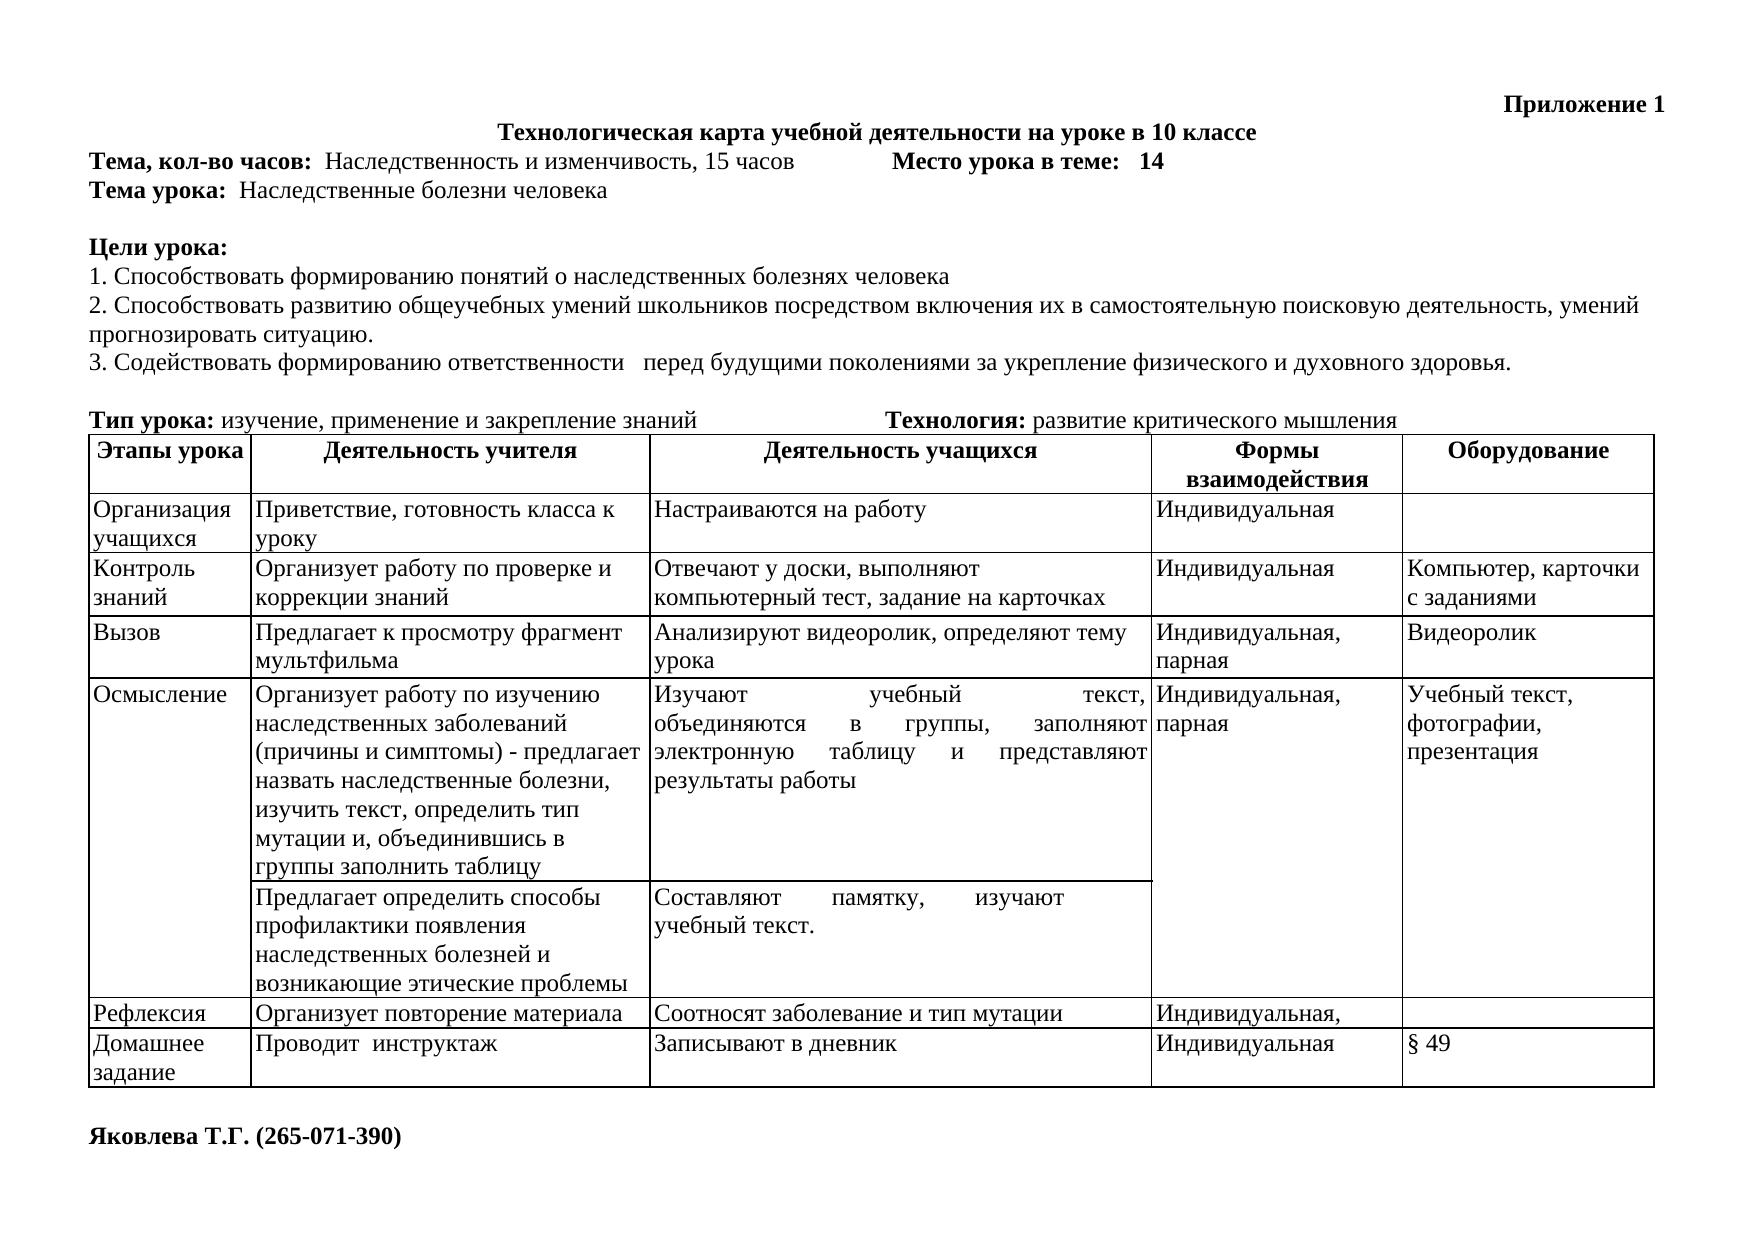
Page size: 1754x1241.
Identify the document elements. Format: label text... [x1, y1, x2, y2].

table_cell Компьютер, карточки с заданиями [1403, 553, 1653, 615]
text Тема урока: Наследственные болезни человека [89, 175, 1665, 204]
text 1. Способствовать формированию понятий о наследственных болезнях человека [89, 261, 1665, 290]
table_cell Индивидуальная [1152, 553, 1402, 615]
table_cell Индивидуальная [1152, 1029, 1402, 1086]
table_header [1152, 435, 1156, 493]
table_header Деятельность учителя [252, 435, 649, 493]
table_cell Контроль знаний [90, 553, 250, 615]
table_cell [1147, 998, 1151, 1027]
table_cell Индивидуальная [1152, 494, 1402, 552]
table_cell Индивидуальная, парная [1152, 617, 1402, 677]
table_cell [1403, 494, 1653, 552]
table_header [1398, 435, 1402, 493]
table_cell Анализируют видеоролик, определяют тему урока [651, 617, 1151, 677]
table_header Деятельность учащихся [651, 435, 1151, 493]
table_header Оборудование [1403, 435, 1653, 493]
table_cell Осмысление [90, 679, 250, 997]
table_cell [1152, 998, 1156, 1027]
text 2. Способствовать развитию общеучебных умений школьников посредством включения их в самостоятельную поисковую деятельность, умений прогнозировать ситуацию. [89, 290, 1665, 347]
text Цели урока: [89, 232, 1665, 261]
table_cell Предлагает к просмотру фрагмент мультфильма [252, 617, 649, 677]
table_cell [1403, 998, 1407, 1027]
table_header Этапы урока [90, 435, 250, 493]
table_cell Видеоролик [1403, 617, 1653, 677]
table_cell Составляют памятку, изучают учебный текст. [651, 882, 1151, 997]
text 3. Содействовать формированию ответственности перед будущими поколениями за укрепление физического и духовного здоровья. [89, 347, 1665, 376]
table_cell Вызов [90, 617, 250, 677]
table_cell Организует работу по проверке и коррекции знаний [252, 553, 649, 615]
table_cell Изучают учебный текст, объединяются в группы, заполняют электронную таблицу и представляют результаты работы [651, 679, 1151, 880]
text Тип урока: изучение, применение и закрепление знаний Технология: развитие критического мышления [89, 405, 1665, 434]
text Приложение 1 [89, 89, 1665, 117]
text Яковлева Т.Г. (265-071-390) [89, 1121, 1665, 1150]
text Технологическая карта учебной деятельности на уроке в 10 классе [89, 117, 1665, 146]
table_cell Отвечают у доски, выполняют компьютерный тест, задание на карточках [651, 553, 1151, 615]
table_cell Проводит инструктаж [252, 1029, 649, 1086]
text Тема, кол-во часов: Наследственность и изменчивость, 15 часов Место урока в теме: 14 [89, 146, 1665, 175]
table_cell Учебный текст, фотографии, презентация [1403, 679, 1653, 997]
table_cell Записывают в дневник [651, 1029, 1151, 1086]
table_cell Настраиваются на работу [651, 494, 1151, 552]
table_cell Индивидуальная, парная [1152, 679, 1402, 997]
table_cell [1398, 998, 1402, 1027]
table_cell § 49 [1403, 1029, 1653, 1086]
